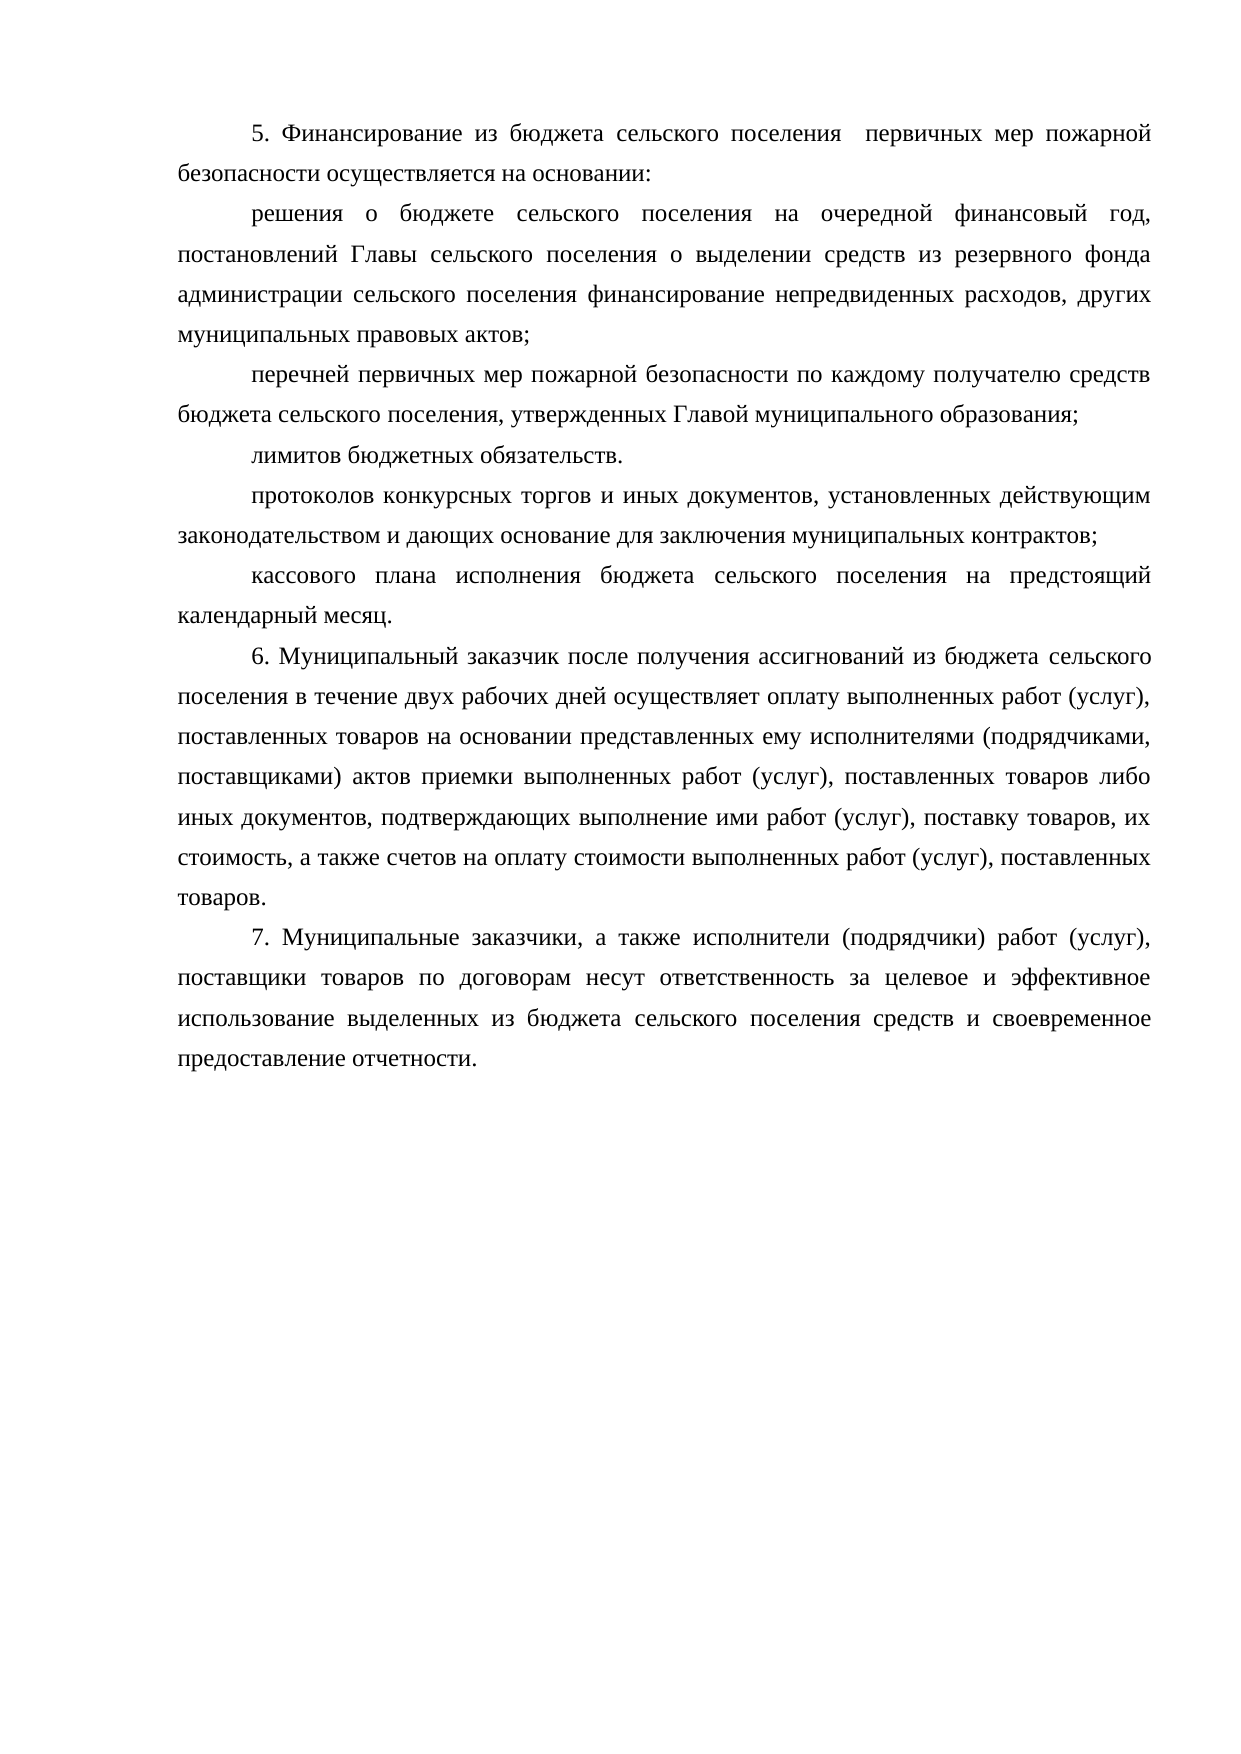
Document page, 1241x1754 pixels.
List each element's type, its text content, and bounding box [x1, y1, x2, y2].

text решения о бюджете сельского поселения на очередной финансовый год, постановлений Главы сельского поселения о выделении средств из резервного фонда администрации сельского поселения финансирование непредвиденных расходов, других муниципальных правовых актов; [177, 198, 1152, 348]
text лимитов бюджетных обязательств. [177, 440, 1152, 468]
text перечней первичных мер пожарной безопасности по каждому получателю средств бюджета сельского поселения, утвержденных Главой муниципального образования; [177, 359, 1152, 428]
text 6. Муниципальный заказчик после получения ассигнований из бюджета сельского поселения в течение двух рабочих дней осуществляет оплату выполненных работ (услуг), поставленных товаров на основании представленных ему исполнителями (подрядчиками, поставщиками) актов приемки выполненных работ (услуг), поставленных товаров либо иных документов, подтверждающих выполнение ими работ (услуг), поставку товаров, их стоимость, а также счетов на оплату стоимости выполненных работ (услуг), поставленных товаров. [177, 641, 1152, 911]
text 5. Финансирование из бюджета сельского поселения первичных мер пожарной безопасности осуществляется на основании: [177, 118, 1152, 187]
text 7. Муниципальные заказчики, а также исполнители (подрядчики) работ (услуг), поставщики товаров по договорам несут ответственность за целевое и эффективное использование выделенных из бюджета сельского поселения средств и своевременное предоставление отчетности. [177, 922, 1152, 1072]
text протоколов конкурсных торгов и иных документов, установленных действующим законодательством и дающих основание для заключения муниципальных контрактов; [177, 480, 1152, 549]
text кассового плана исполнения бюджета сельского поселения на предстоящий календарный месяц. [177, 560, 1152, 629]
